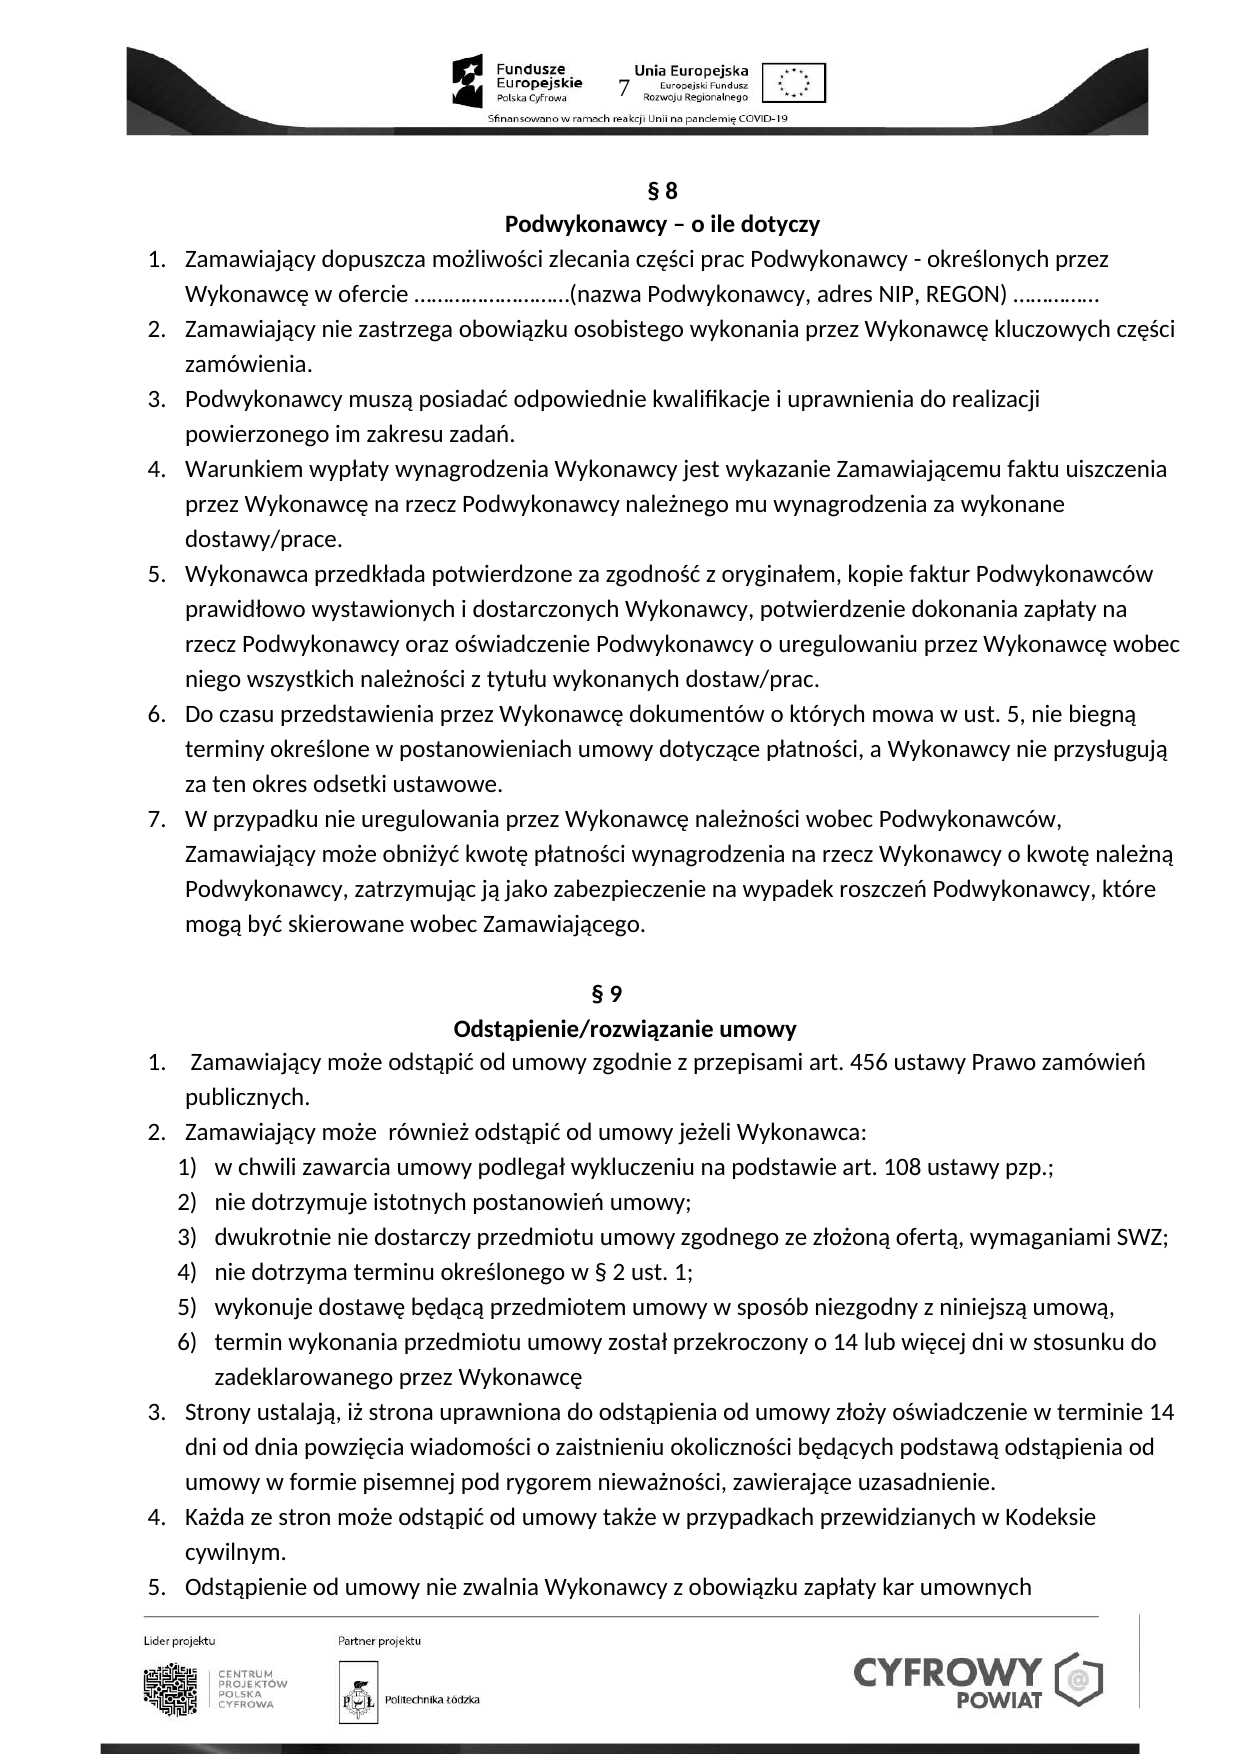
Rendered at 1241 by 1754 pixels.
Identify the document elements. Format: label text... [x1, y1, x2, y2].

list Do czasu przedstawienia przez Wykonawcę dokumentów o których mowa w ust. 5, nie biegną terminy określone w postanowieniach umowy dotyczące płatności, a Wykonawcy nie przysługują za ten okres odsetki ustawowe. [147, 698, 1181, 799]
list W przypadku nie uregulowania przez Wykonawcę należności wobec Podwykonawców, Zamawiający może obniżyć kwotę płatności wynagrodzenia na rzecz Wykonawcy o kwotę należną Podwykonawcy, zatrzymując ją jako zabezpieczenie na wypadek roszczeń Podwykonawcy, które mogą być skierowane wobec Zamawiającego. [147, 803, 1181, 939]
picture [126, 43, 1149, 136]
list Podwykonawcy muszą posiadać odpowiednie kwalifikacje i uprawnienia do realizacji powierzonego im zakresu zadań. [147, 383, 1181, 449]
list w chwili zawarcia umowy podlegał wykluczeniu na podstawie art. 108 ustawy pzp.; [177, 1151, 1181, 1181]
text § 8 [147, 175, 1177, 206]
list Odstąpienie od umowy nie zwalnia Wykonawcy z obowiązku zapłaty kar umownych [147, 1571, 1181, 1601]
list Zamawiający może również odstąpić od umowy jeżeli Wykonawca: [147, 1116, 1181, 1146]
text Odstąpienie/rozwiązanie umowy [453, 1013, 1181, 1044]
list termin wykonania przedmiotu umowy został przekroczony o 14 lub więcej dni w stosunku do zadeklarowanego przez Wykonawcę [177, 1326, 1181, 1391]
text Podwykonawcy – o ile dotyczy [147, 208, 1177, 239]
list wykonuje dostawę będącą przedmiotem umowy w sposób niezgodny z niniejszą umową, [177, 1291, 1181, 1321]
list Strony ustalają, iż strona uprawniona do odstąpienia od umowy złoży oświadczenie w terminie 14 dni od dnia powzięcia wiadomości o zaistnieniu okoliczności będących podstawą odstąpienia od umowy w formie pisemnej pod rygorem nieważności, zawierające uzasadnienie. [147, 1396, 1181, 1496]
list Zamawiający może odstąpić od umowy zgodnie z przepisami art. 456 ustawy Prawo zamówień publicznych. [147, 1046, 1181, 1111]
picture [100, 1609, 1140, 1754]
list Wykonawca przedkłada potwierdzone za zgodność z oryginałem, kopie faktur Podwykonawców prawidłowo wystawionych i dostarczonych Wykonawcy, potwierdzenie dokonania zapłaty na rzecz Podwykonawcy oraz oświadczenie Podwykonawcy o uregulowaniu przez Wykonawcę wobec niego wszystkich należności z tytułu wykonanych dostaw/prac. [147, 558, 1181, 694]
list Każda ze stron może odstąpić od umowy także w przypadkach przewidzianych w Kodeksie cywilnym. [147, 1501, 1181, 1566]
list nie dotrzymuje istotnych postanowień umowy; [177, 1186, 1181, 1216]
list Zamawiający nie zastrzega obowiązku osobistego wykonania przez Wykonawcę kluczowych części zamówienia. [147, 313, 1181, 379]
list nie dotrzyma terminu określonego w § 2 ust. 1; [177, 1256, 1181, 1286]
list dwukrotnie nie dostarczy przedmiotu umowy zgodnego ze złożoną ofertą, wymaganiami SWZ; [177, 1221, 1181, 1251]
list § 9 [591, 978, 1181, 1009]
list Warunkiem wypłaty wynagrodzenia Wykonawcy jest wykazanie Zamawiającemu faktu uiszczenia przez Wykonawcę na rzecz Podwykonawcy należnego mu wynagrodzenia za wykonane dostawy/prace. [147, 453, 1181, 554]
list Zamawiający dopuszcza możliwości zlecania części prac Podwykonawcy - określonych przez Wykonawcę w ofercie ………………………(nazwa Podwykonawcy, adres NIP, REGON) …………… [147, 243, 1181, 309]
